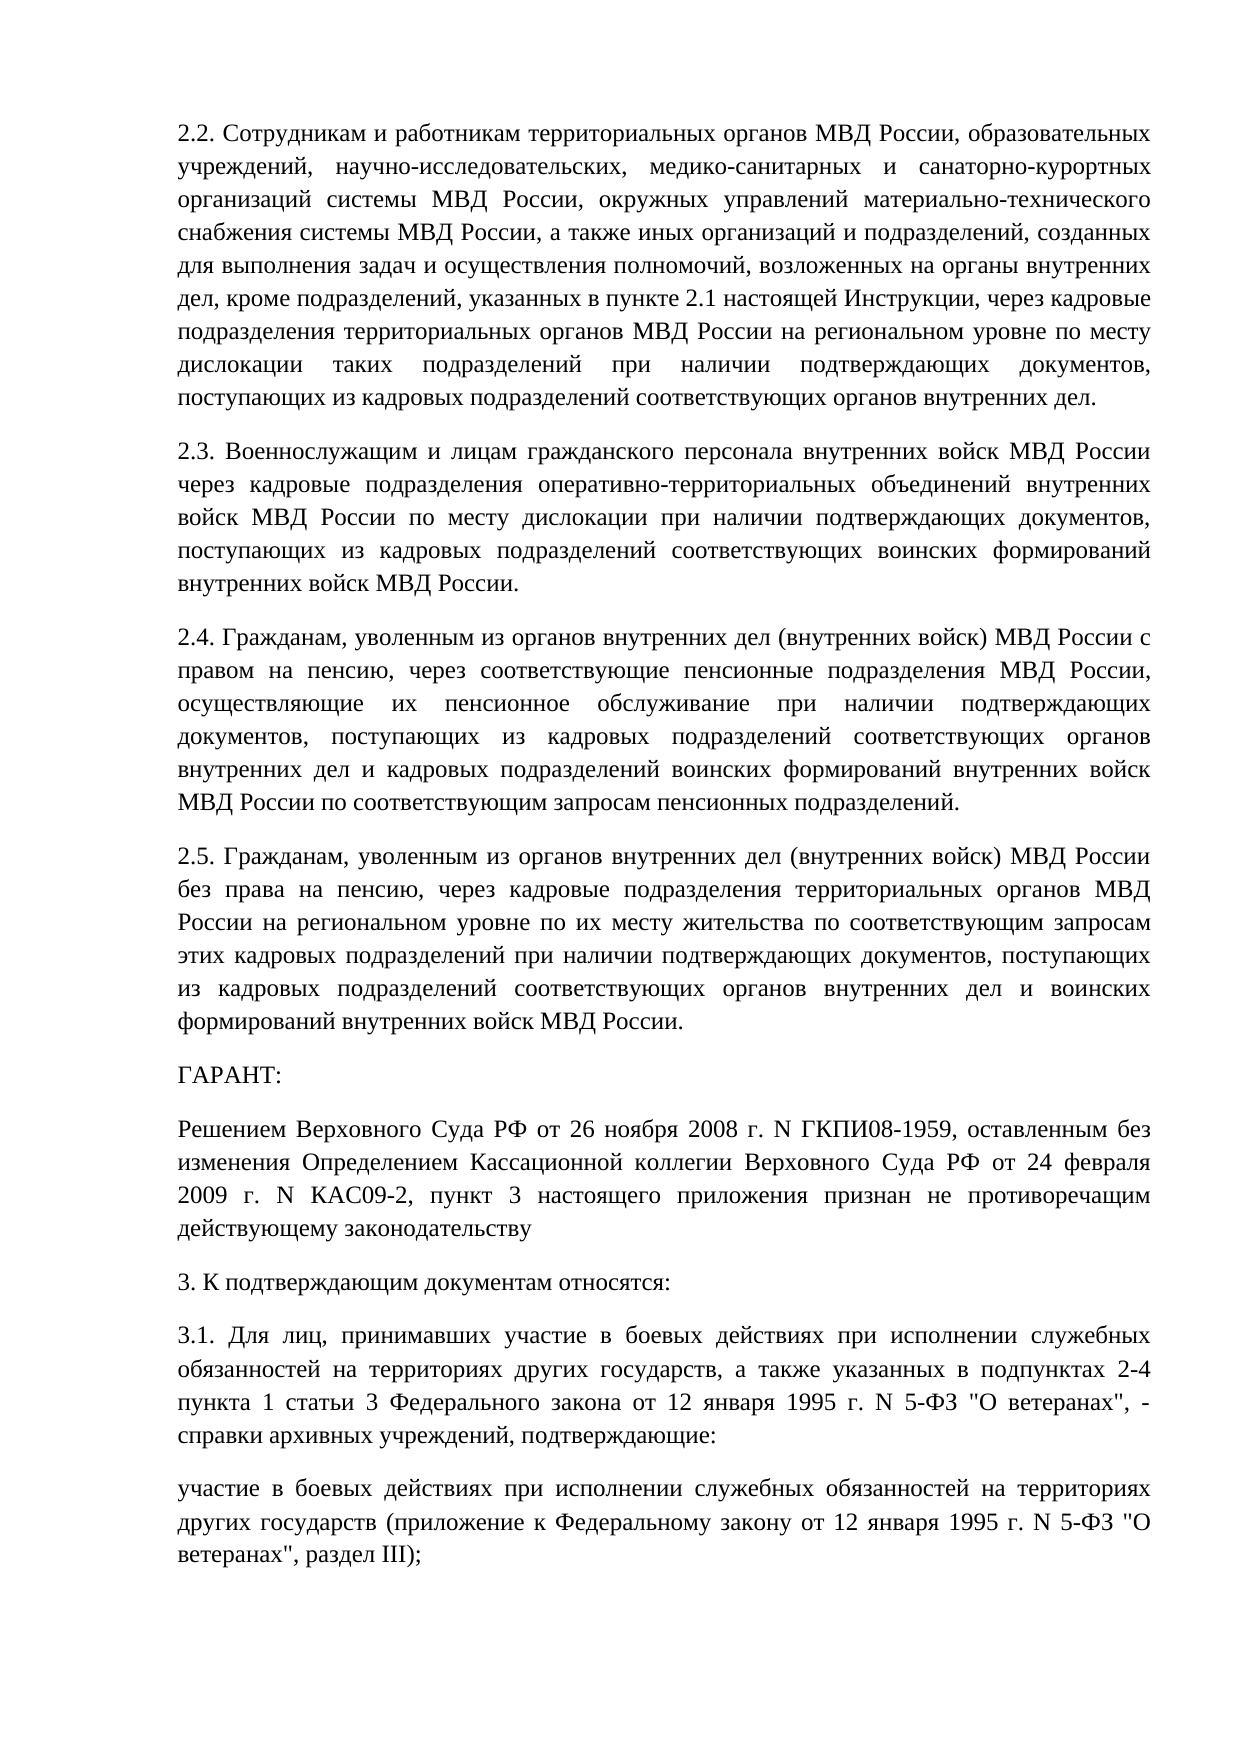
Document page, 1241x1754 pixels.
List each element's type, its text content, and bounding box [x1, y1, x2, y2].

text участие в боевых действиях при исполнении служебных обязанностей на территориях других государств (приложение к Федеральному закону от 12 января 1995 г. N 5-ФЗ "О ветеранах", раздел III); [177, 1473, 1152, 1568]
text ГАРАНТ: [177, 1060, 1152, 1089]
text 2.3. Военнослужащим и лицам гражданского персонала внутренних войск МВД России через кадровые подразделения оперативно-территориальных объединений внутренних войск МВД России по месту дислокации при наличии подтверждающих документов, поступающих из кадровых подразделений соответствующих воинских формирований внутренних войск МВД России. [177, 436, 1152, 597]
text 3.1. Для лиц, принимавших участие в боевых действиях при исполнении служебных обязанностей на территориях других государств, а также указанных в подпунктах 2-4 пункта 1 статьи 3 Федерального закона от 12 января 1995 г. N 5-ФЗ "О ветеранах", - справки архивных учреждений, подтверждающие: [177, 1321, 1152, 1448]
text 3. К подтверждающим документам относятся: [177, 1267, 1152, 1296]
text 2.2. Сотрудникам и работникам территориальных органов МВД России, образовательных учреждений, научно-исследовательских, медико-санитарных и санаторно-курортных организаций системы МВД России, окружных управлений материально-технического снабжения системы МВД России, а также иных организаций и подразделений, созданных для выполнения задач и осуществления полномочий, возложенных на органы внутренних дел, кроме подразделений, указанных в пункте 2.1 настоящей Инструкции, через кадровые подразделения территориальных органов МВД России на региональном уровне по месту дислокации таких подразделений при наличии подтверждающих документов, поступающих из кадровых подразделений соответствующих органов внутренних дел. [177, 118, 1152, 411]
text Решением Верховного Суда РФ от 26 ноября 2008 г. N ГКПИ08-1959, оставленным без изменения Определением Кассационной коллегии Верховного Суда РФ от 24 февраля 2009 г. N КАС09-2, пункт 3 настоящего приложения признан не противоречащим действующему законодательству [177, 1114, 1152, 1242]
text 2.4. Гражданам, уволенным из органов внутренних дел (внутренних войск) МВД России с правом на пенсию, через соответствующие пенсионные подразделения МВД России, осуществляющие их пенсионное обслуживание при наличии подтверждающих документов, поступающих из кадровых подразделений соответствующих органов внутренних дел и кадровых подразделений воинских формирований внутренних войск МВД России по соответствующим запросам пенсионных подразделений. [177, 622, 1152, 816]
text 2.5. Гражданам, уволенным из органов внутренних дел (внутренних войск) МВД России без права на пенсию, через кадровые подразделения территориальных органов МВД России на региональном уровне по их месту жительства по соответствующим запросам этих кадровых подразделений при наличии подтверждающих документов, поступающих из кадровых подразделений соответствующих органов внутренних дел и воинских формирований внутренних войск МВД России. [177, 841, 1152, 1035]
